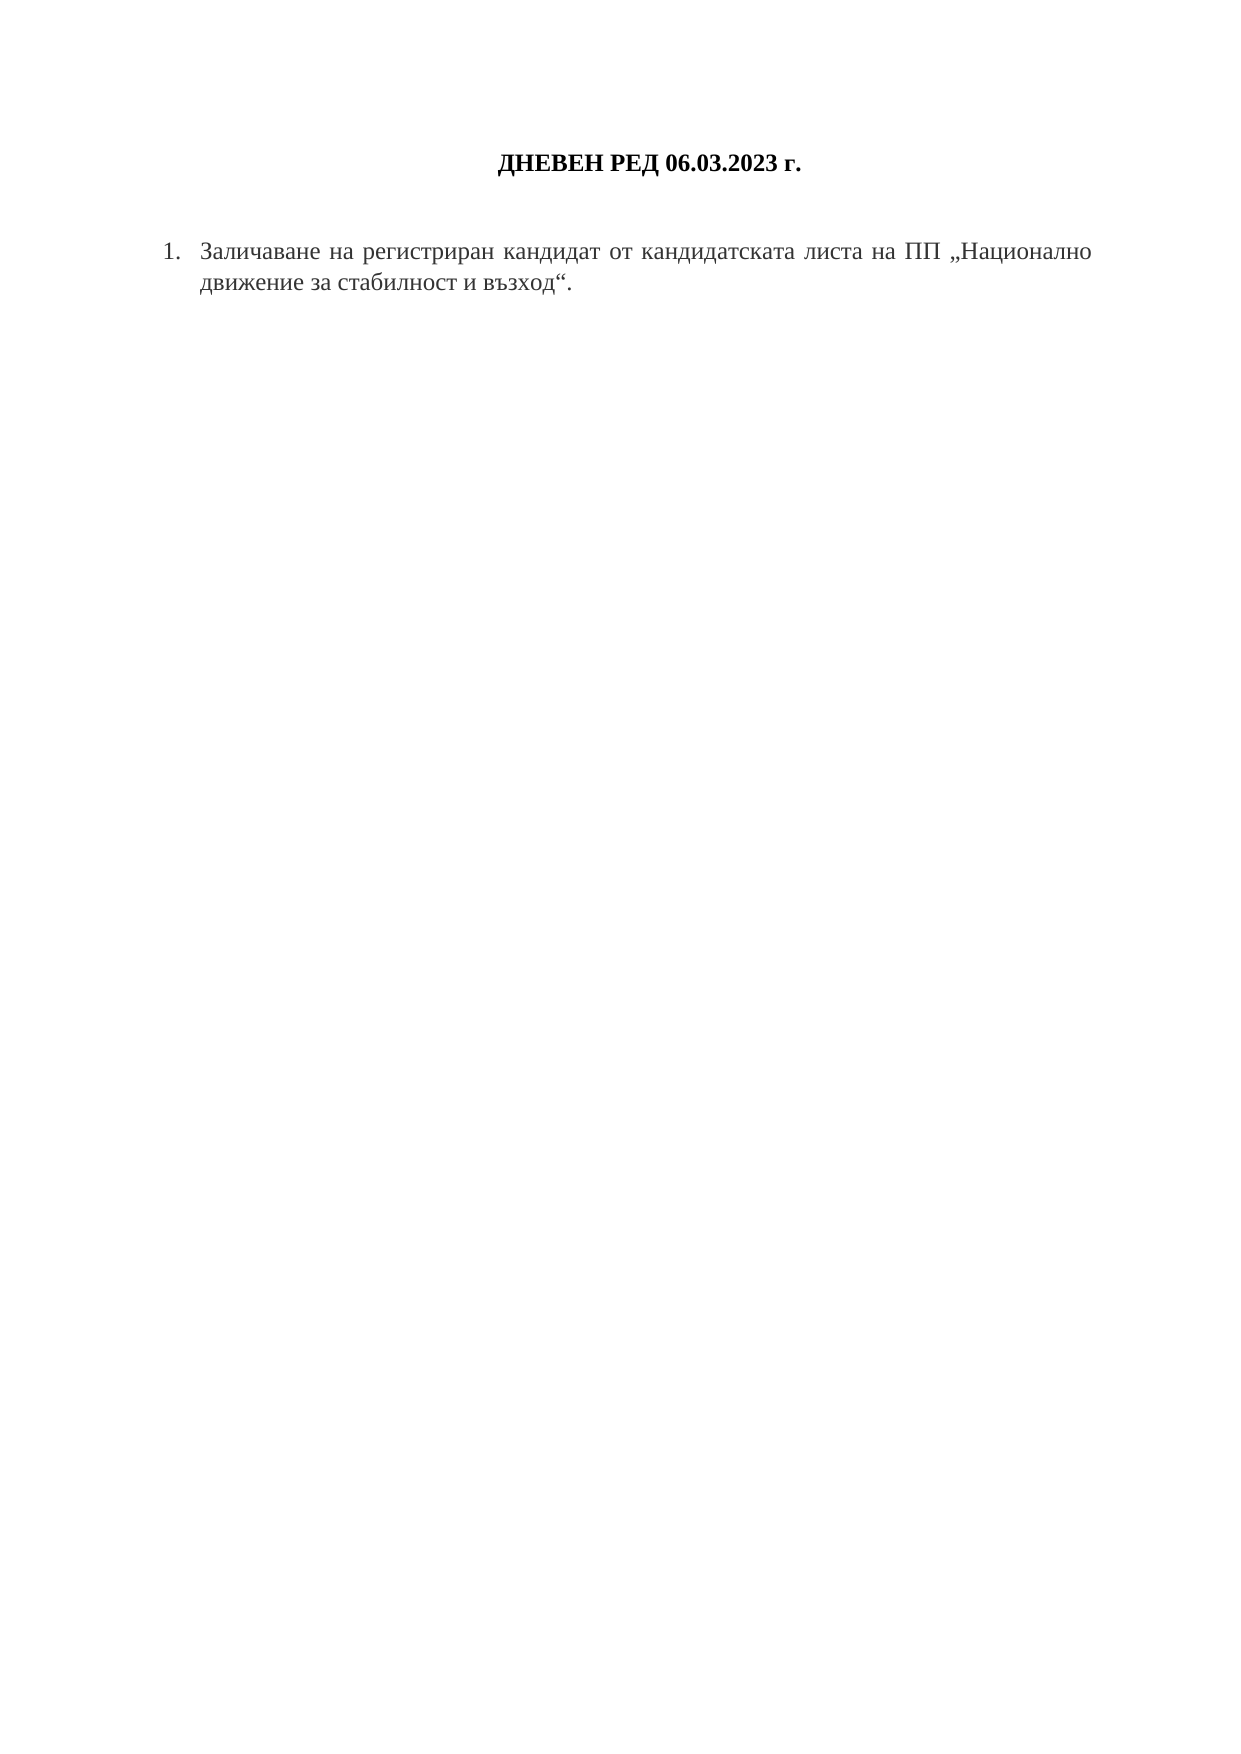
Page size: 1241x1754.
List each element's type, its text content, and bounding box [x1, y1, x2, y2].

list Заличаване на регистриран кандидат от кандидатската листа на ПП „Национално движение за стабилност и възход“. [162, 236, 1093, 296]
text ДНЕВЕН РЕД 06.03.2023 г. [148, 148, 1093, 176]
